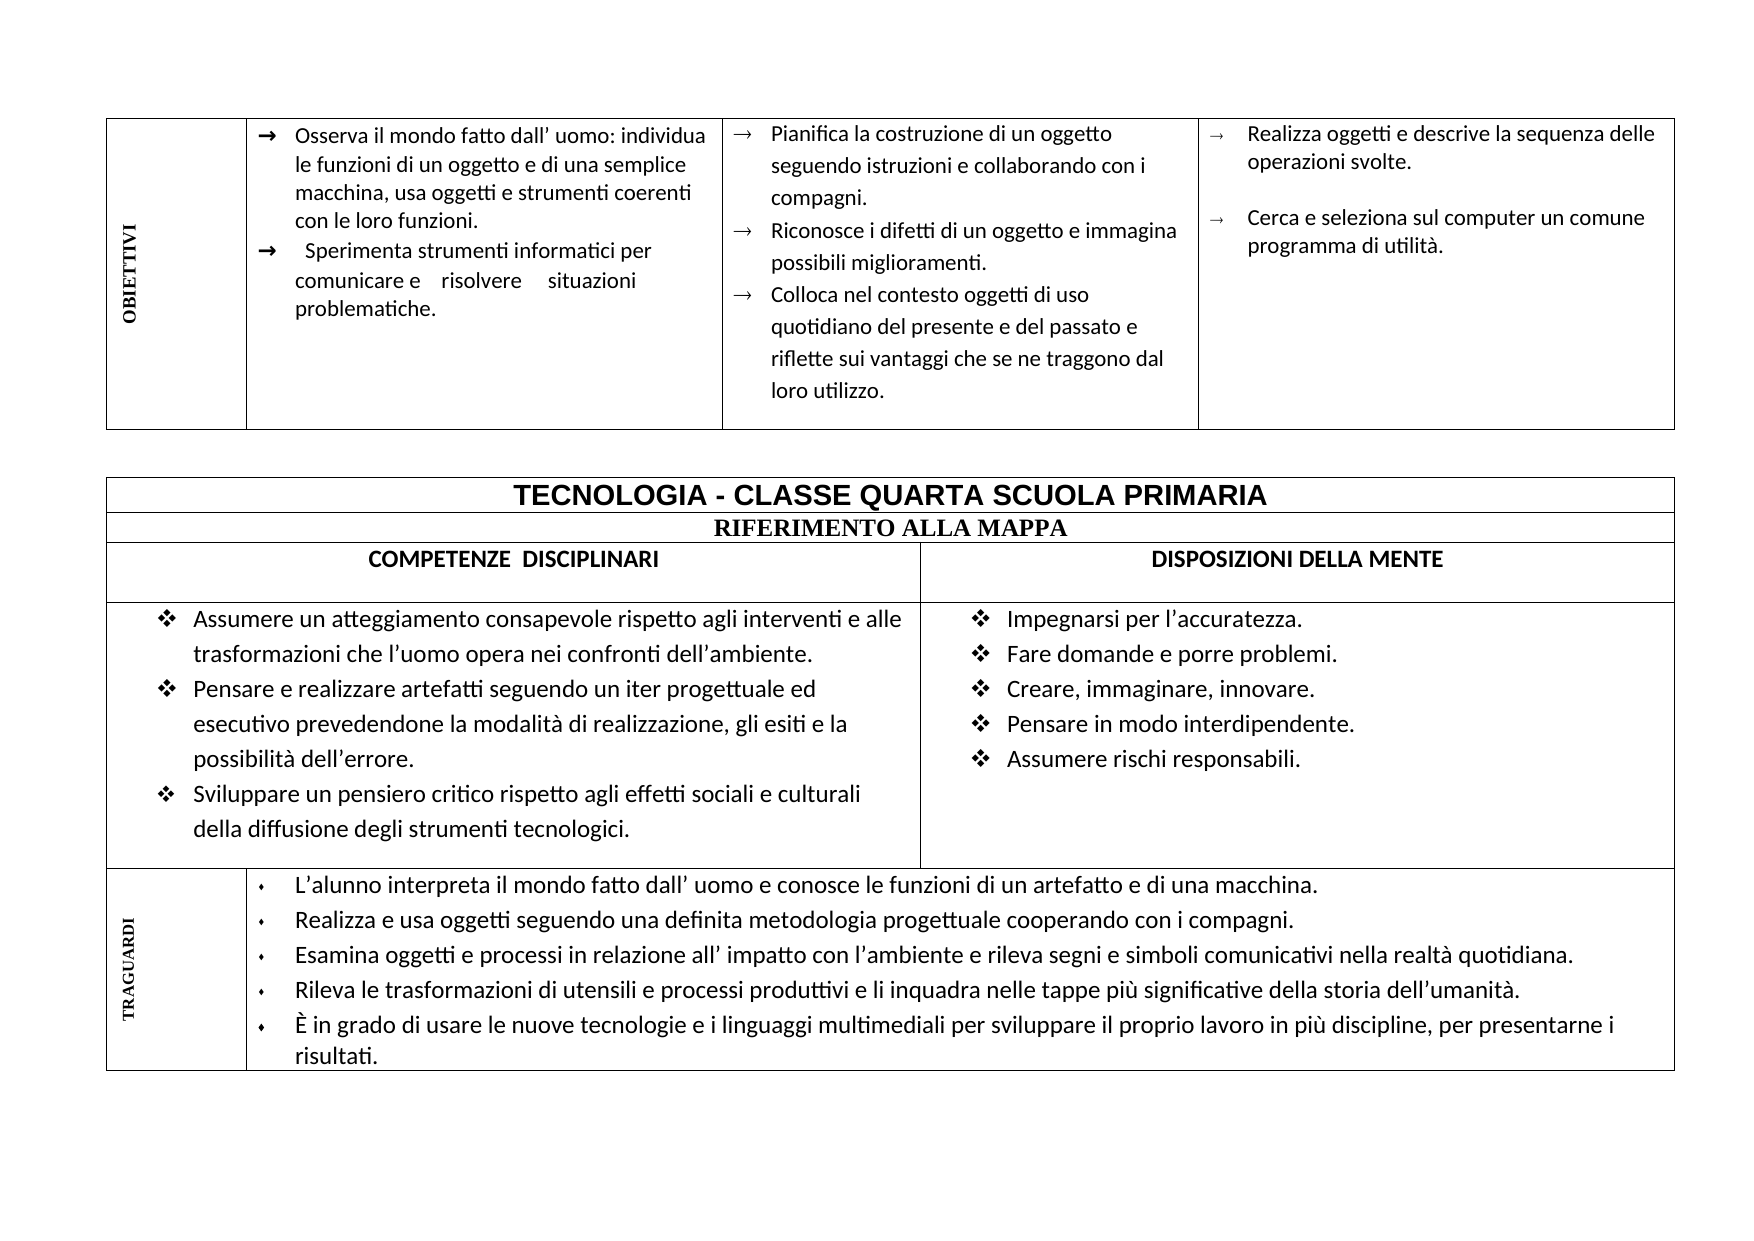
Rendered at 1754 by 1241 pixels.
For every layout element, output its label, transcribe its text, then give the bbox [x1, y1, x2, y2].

table_cell DISPOSIZIONI DELLA MENTE [921, 543, 1674, 602]
table_cell TRAGUARDI [107, 869, 246, 1070]
table_cell Osserva il mondo fatto dall’ uomo: individua le funzioni di un oggetto e di una semplice macchina, usa oggetti e strumenti coerenti con le loro funzioni. Sperimenta strumenti informatici per comunicare e risolvere situazioni problematiche. [247, 119, 722, 429]
table_cell COMPETENZE DISCIPLINARI [107, 543, 920, 602]
table_cell L’alunno interpreta il mondo fatto dall’ uomo e conosce le funzioni di un artefatto e di una macchina. Realizza e usa oggetti seguendo una definita metodologia progettuale cooperando con i compagni. Esamina oggetti e processi in relazione all’ impatto con l’ambiente e rileva segni e simboli comunicativi nella realtà quotidiana. Rileva le trasformazioni di utensili e processi produttivi e li inquadra nelle tappe più significative della storia dell’umanità. È in grado di usare le nuove tecnologie e i linguaggi multimediali per sviluppare il proprio lavoro in più discipline, per presentarne i risultati. [247, 869, 1674, 1070]
table_cell Realizza oggetti e descrive la sequenza delle operazioni svolte. Cerca e seleziona sul computer un comune programma di utilità. [1199, 119, 1674, 429]
table_cell Pianifica la costruzione di un oggetto seguendo istruzioni e collaborando con i compagni. Riconosce i difetti di un oggetto e immagina possibili miglioramenti. Colloca nel contesto oggetti di uso quotidiano del presente e del passato e riflette sui vantaggi che se ne traggono dal loro utilizzo. [723, 119, 1198, 429]
table_cell Impegnarsi per l’accuratezza. Fare domande e porre problemi. Creare, immaginare, innovare. Pensare in modo interdipendente. Assumere rischi responsabili. [921, 603, 1674, 868]
table_cell RIFERIMENTO ALLA MAPPA [107, 513, 1674, 542]
table_cell OBIETTIVI [107, 119, 246, 429]
table_cell Assumere un atteggiamento consapevole rispetto agli interventi e alle trasformazioni che l’uomo opera nei confronti dell’ambiente. Pensare e realizzare artefatti seguendo un iter progettuale ed esecutivo prevedendone la modalità di realizzazione, gli esiti e la possibilità dell’errore. Sviluppare un pensiero critico rispetto agli effetti sociali e culturali della diffusione degli strumenti tecnologici. [107, 603, 920, 868]
table_header TECNOLOGIA - CLASSE QUARTA SCUOLA PRIMARIA [107, 478, 1674, 512]
